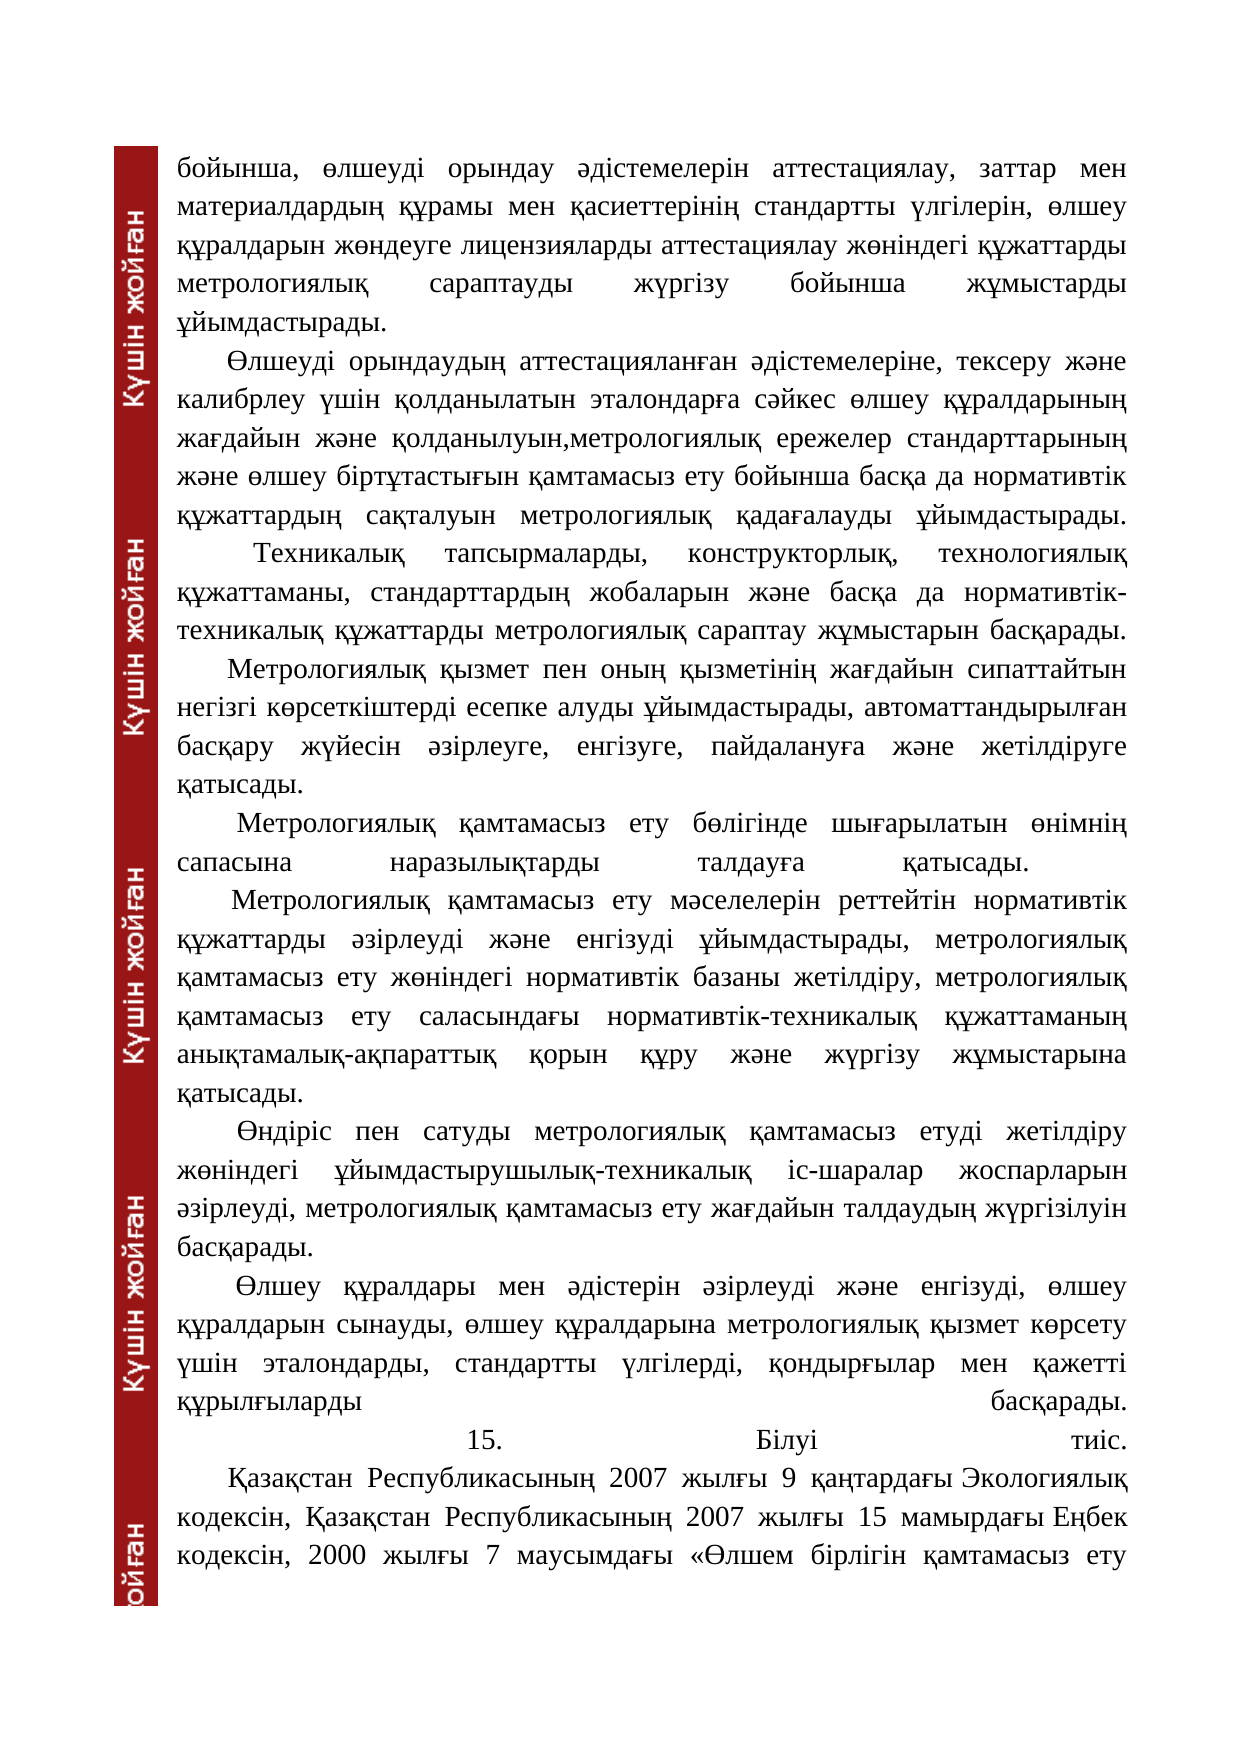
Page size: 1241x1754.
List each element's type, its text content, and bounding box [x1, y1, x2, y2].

picture [114, 1571, 158, 1606]
picture [114, 146, 158, 150]
